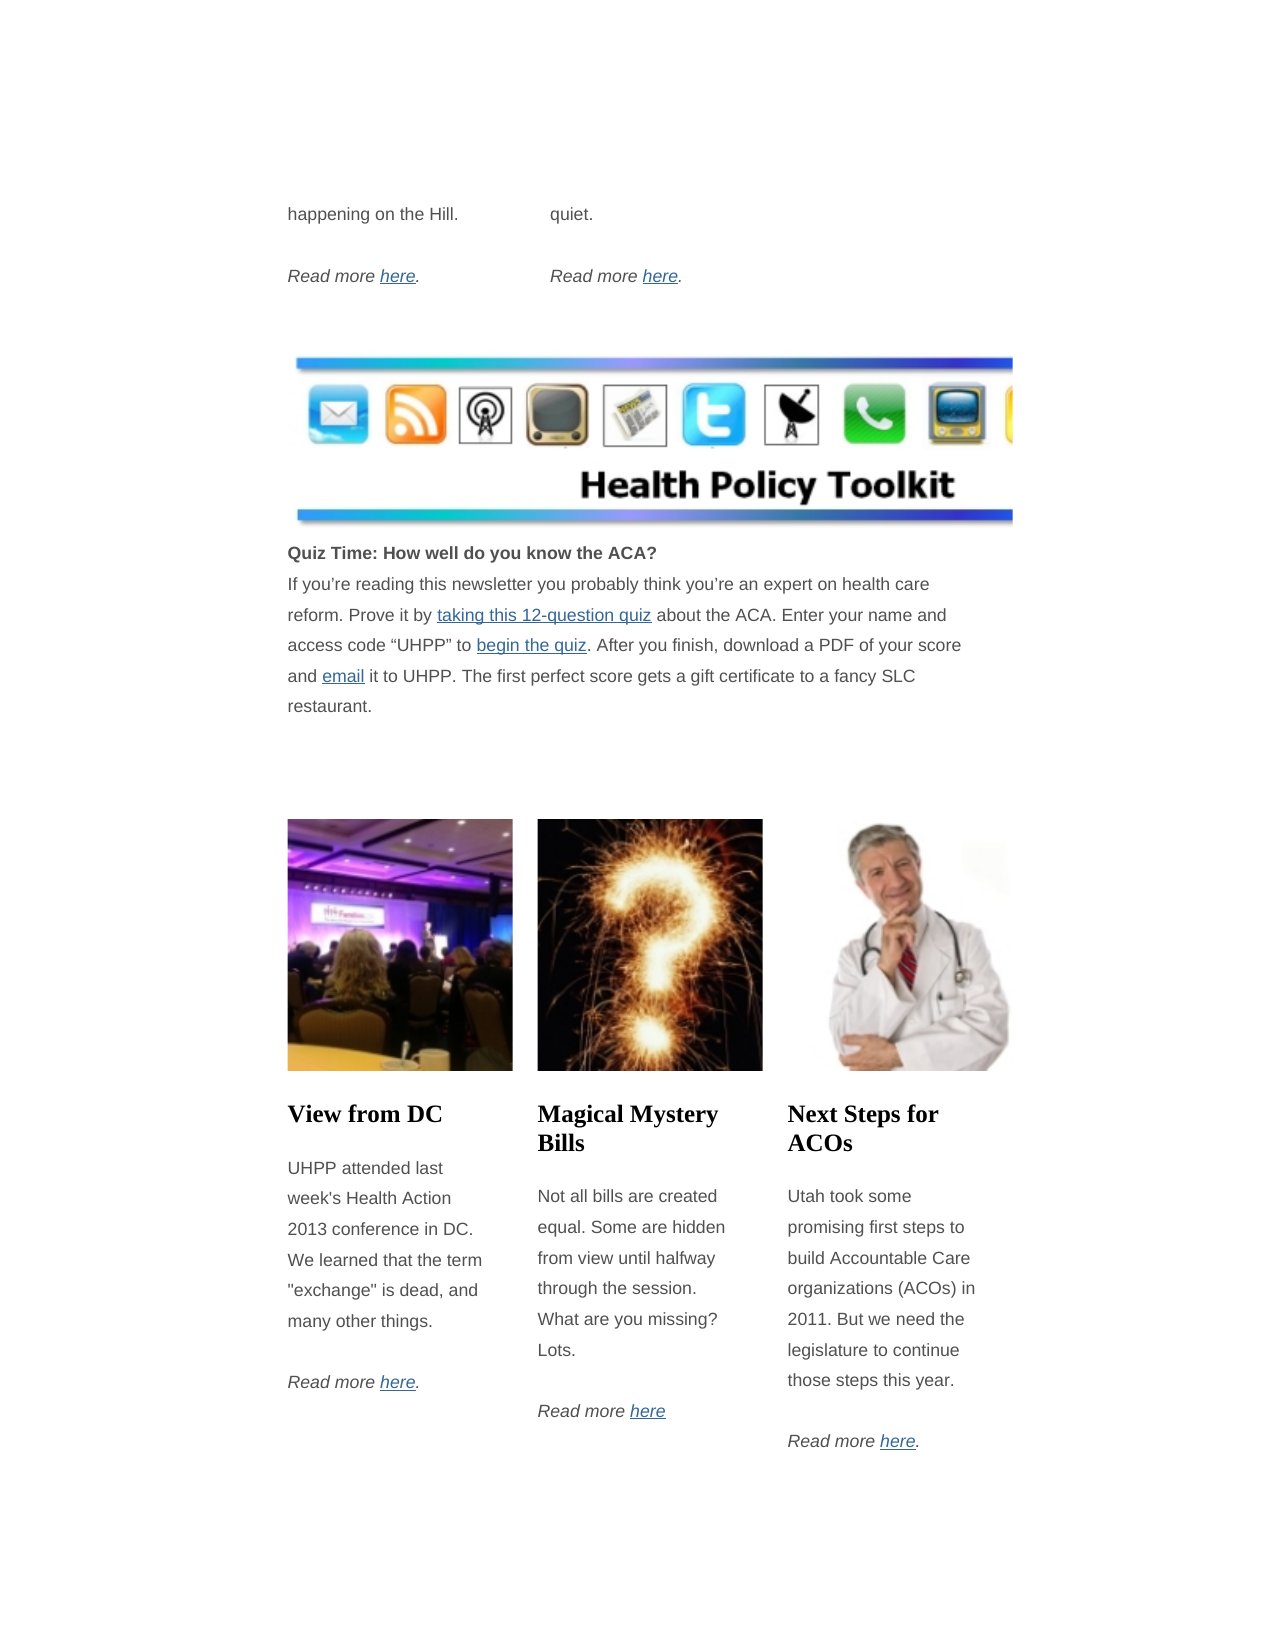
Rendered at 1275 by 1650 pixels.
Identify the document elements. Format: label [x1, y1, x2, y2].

picture [787, 819, 1013, 1071]
picture [287, 349, 1013, 533]
picture [287, 819, 513, 1071]
picture [537, 819, 763, 1071]
